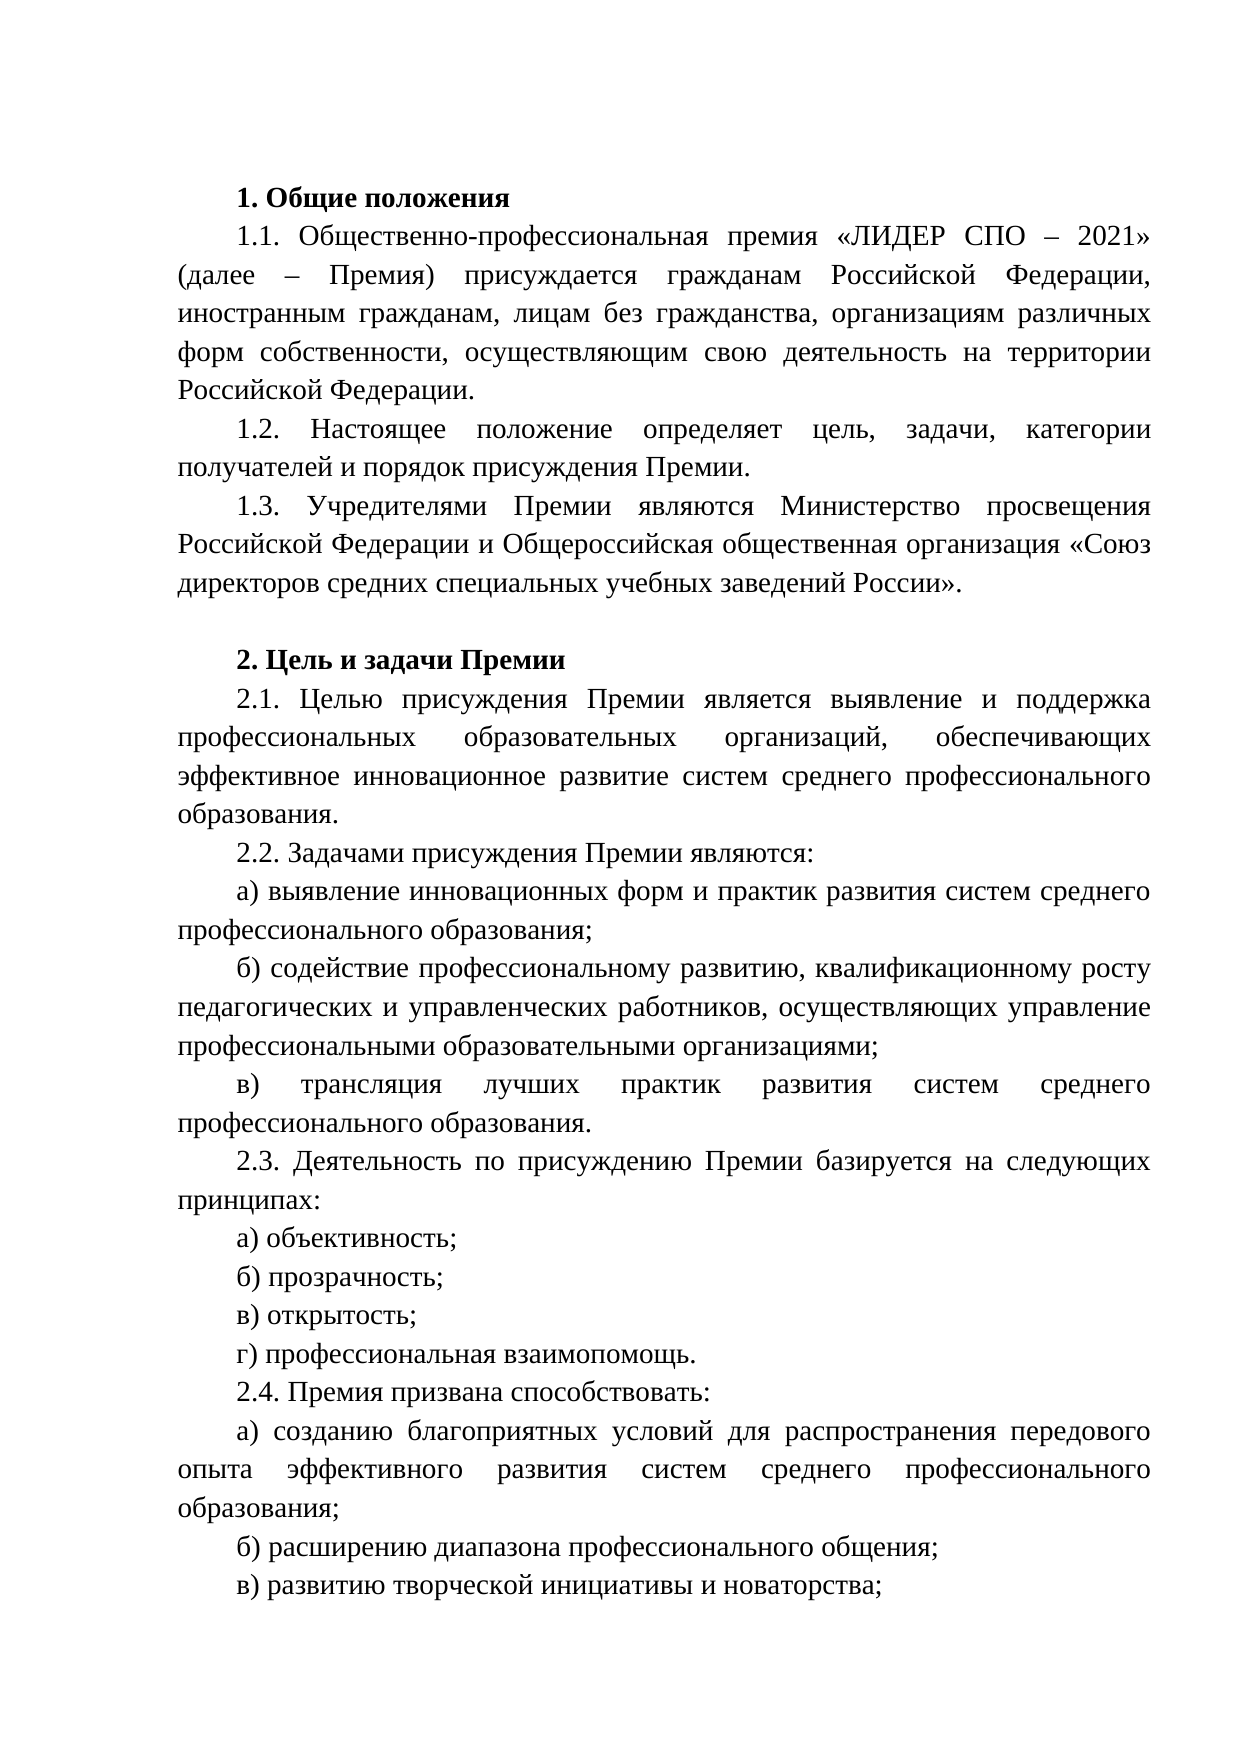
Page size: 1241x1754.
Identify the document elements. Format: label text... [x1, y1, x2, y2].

text б) прозрачность; [177, 1259, 1152, 1292]
text г) профессиональная взаимопомощь. [177, 1336, 1152, 1369]
text 2. Цель и задачи Премии [177, 642, 1152, 676]
text а) объективность; [177, 1220, 1152, 1254]
text в) развитию творческой инициативы и новаторства; [177, 1567, 1152, 1601]
text 2.1. Целью присуждения Премии является выявление и поддержка профессиональных образовательных организаций, обеспечивающих эффективное инновационное развитие систем среднего профессионального образования. [177, 681, 1152, 830]
text б) содействие профессиональному развитию, квалификационному росту педагогических и управленческих работников, осуществляющих управление профессиональными образовательными организациями; [177, 951, 1152, 1061]
text 1.2. Настоящее положение определяет цель, задачи, категории получателей и порядок присуждения Премии. [177, 411, 1152, 483]
text а) созданию благоприятных условий для распространения передового опыта эффективного развития систем среднего профессионального образования; [177, 1413, 1152, 1524]
text 1.3. Учредителями Премии являются Министерство просвещения Российской Федерации и Общероссийская общественная организация «Союз директоров средних специальных учебных заведений России». [177, 488, 1152, 599]
text в) открытость; [177, 1297, 1152, 1331]
text а) выявление инновационных форм и практик развития систем среднего профессионального образования; [177, 873, 1152, 946]
text 2.4. Премия призвана способствовать: [177, 1374, 1152, 1408]
text 1. Общие положения [177, 180, 1152, 213]
text 2.3. Деятельность по присуждению Премии базируется на следующих принципах: [177, 1143, 1152, 1215]
text в) трансляция лучших практик развития систем среднего профессионального образования. [177, 1066, 1152, 1138]
text 2.2. Задачами присуждения Премии являются: [177, 835, 1152, 868]
text 1.1. Общественно-профессиональная премия «ЛИДЕР СПО – 2021» (далее – Премия) присуждается гражданам Российской Федерации, иностранным гражданам, лицам без гражданства, организациям различных форм собственности, осуществляющим свою деятельность на территории Российской Федерации. [177, 218, 1152, 406]
text б) расширению диапазона профессионального общения; [177, 1529, 1152, 1562]
